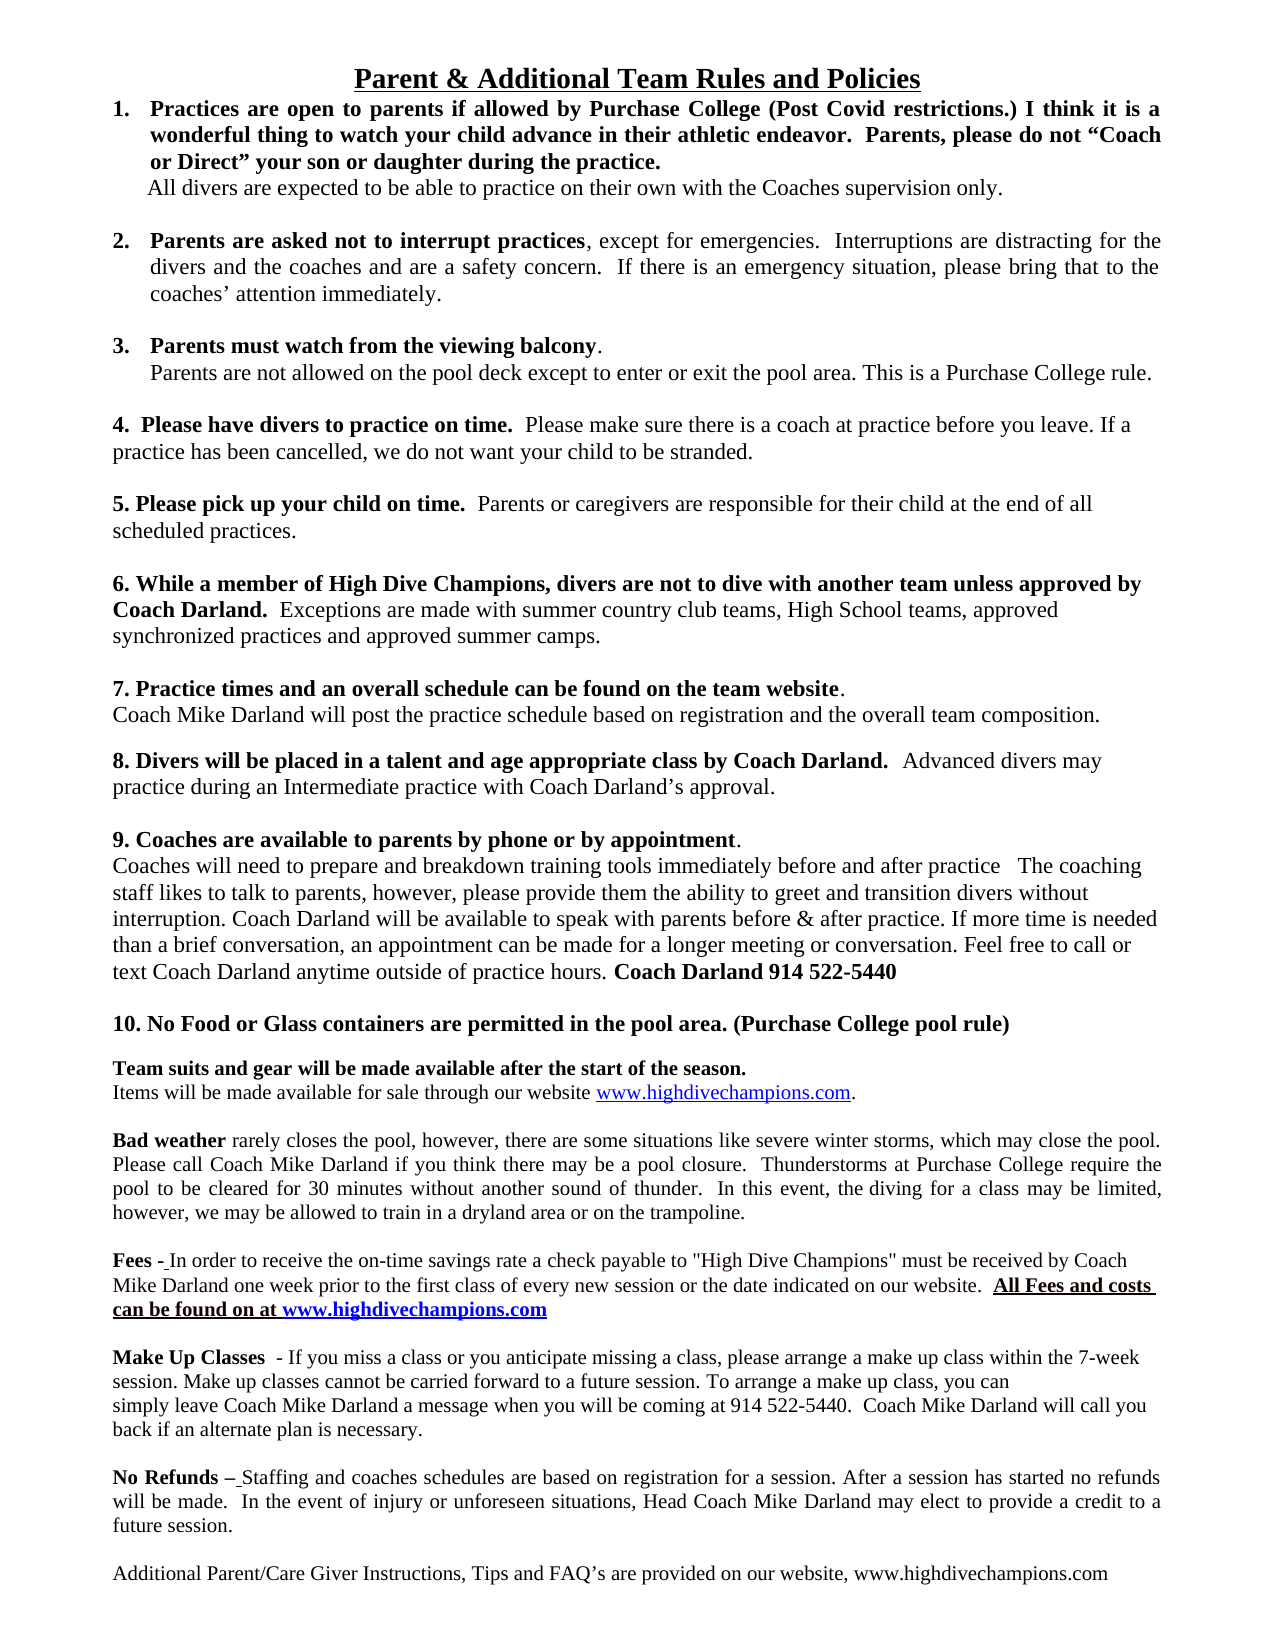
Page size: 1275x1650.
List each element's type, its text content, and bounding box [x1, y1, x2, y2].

subtitle Parents are asked not to interrupt practices, except for emergencies. Interruptions are distracting for the divers and the coaches and are a safety concern. If there is an emergency situation, please bring that to the coaches’ attention immediately. [112, 227, 1162, 306]
subtitle Parents are not allowed on the pool deck except to enter or exit the pool area. This is a Purchase College rule. [150, 359, 1162, 385]
subtitle Fees - In order to receive the on-time savings rate a check payable to "High Dive Champions" must be received by Coach Mike Darland one week prior to the first class of every new session or the date indicated on our website. All Fees and costs can be found on at www.highdivechampions.com [112, 1248, 1162, 1321]
subtitle No Refunds – Staffing and coaches schedules are based on registration for a session. After a session has started no refunds will be made. In the event of injury or unforeseen situations, Head Coach Mike Darland may elect to provide a credit to a future session. [112, 1465, 1162, 1537]
subtitle 8. Divers will be placed in a talent and age appropriate class by Coach Darland. Advanced divers may practice during an Intermediate practice with Coach Darland’s approval. [112, 747, 1162, 799]
subtitle Parents must watch from the viewing balcony. [112, 332, 1162, 359]
subtitle All divers are expected to be able to practice on their own with the Coaches supervision only. [112, 174, 1162, 201]
subtitle 9. Coaches are available to parents by phone or by appointment. [112, 826, 1162, 852]
subtitle 7. Practice times and an overall schedule can be found on the team website. [112, 675, 1162, 701]
subtitle Practices are open to parents if allowed by Purchase College (Post Covid restrictions.) I think it is a wonderful thing to watch your child advance in their athletic endeavor. Parents, please do not “Coach or Direct” your son or daughter during the practice. [112, 95, 1162, 174]
subtitle 6. While a member of High Dive Champions, divers are not to dive with another team unless approved by Coach Darland. Exceptions are made with summer country club teams, High School teams, approved synchronized practices and approved summer camps. [112, 569, 1162, 649]
subtitle Additional Parent/Care Giver Instructions, Tips and FAQ’s are provided on our website, www.highdivechampions.com [112, 1561, 1162, 1585]
subtitle 4. Please have divers to practice on time. Please make sure there is a coach at practice before you leave. If a practice has been cancelled, we do not want your child to be stranded. [112, 411, 1162, 464]
subtitle Items will be made available for sale through our website www.highdivechampions.com. [112, 1080, 1162, 1104]
subtitle Coach Mike Darland will post the practice schedule based on registration and the overall team composition. [112, 701, 1162, 728]
subtitle Team suits and gear will be made available after the start of the season. [112, 1056, 1162, 1080]
subtitle Parent & Additional Team Rules and Policies [112, 62, 1162, 95]
subtitle 5. Please pick up your child on time. Parents or caregivers are responsible for their child at the end of all scheduled practices. [112, 491, 1162, 543]
subtitle Bad weather rarely closes the pool, however, there are some situations like severe winter storms, which may close the pool. Please call Coach Mike Darland if you think there may be a pool closure. Thunderstorms at Purchase College require the pool to be cleared for 30 minutes without another sound of thunder. In this event, the diving for a class may be limited, however, we may be allowed to train in a dryland area or on the trampoline. [112, 1128, 1162, 1224]
subtitle 10. No Food or Glass containers are permitted in the pool area. (Purchase College pool rule) [112, 1010, 1162, 1037]
subtitle Coaches will need to prepare and breakdown training tools immediately before and after practice The coaching staff likes to talk to parents, however, please provide them the ability to greet and transition divers without interruption. Coach Darland will be available to speak with parents before & after practice. If more time is needed than a brief conversation, an appointment can be made for a longer meeting or conversation. Feel free to call or text Coach Darland anytime outside of practice hours. Coach Darland 914 522-5440 [112, 852, 1162, 984]
subtitle Make Up Classes - If you miss a class or you anticipate missing a class, please arrange a make up class within the 7-week session. Make up classes cannot be carried forward to a future session. To arrange a make up class, you can simply leave Coach Mike Darland a message when you will be coming at 914 522-5440. Coach Mike Darland will call you back if an alternate plan is necessary. [112, 1345, 1162, 1441]
